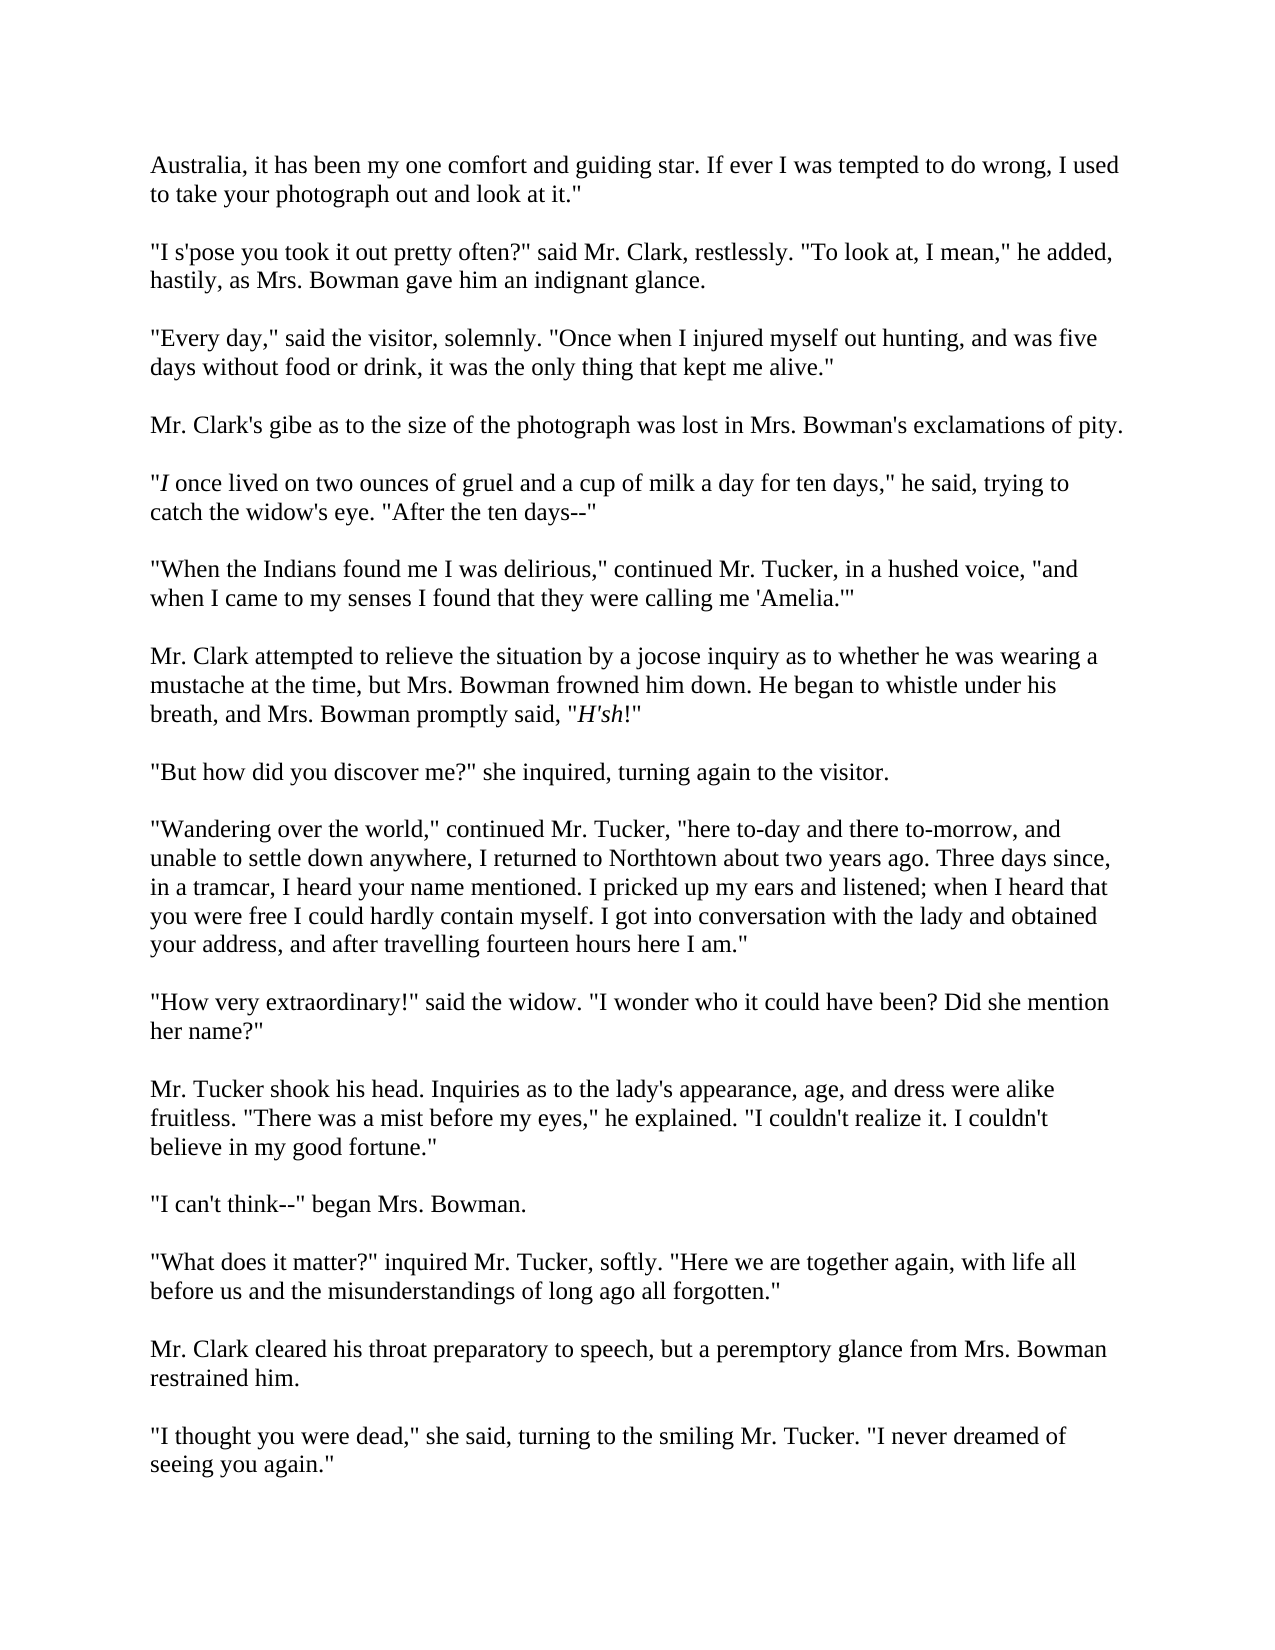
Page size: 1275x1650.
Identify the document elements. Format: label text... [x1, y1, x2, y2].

text "Every day," said the visitor, solemnly. "Once when I injured myself out hunting, and was five days without food or drink, it was the only thing that kept me alive." [150, 323, 1125, 381]
text "What does it matter?" inquired Mr. Tucker, softly. "Here we are together again, with life all before us and the misunderstandings of long ago all forgotten." [150, 1247, 1125, 1305]
text "I thought you were dead," she said, turning to the smiling Mr. Tucker. "I never dreamed of seeing you again." [150, 1421, 1125, 1478]
text Mr. Tucker shook his head. Inquiries as to the lady's appearance, age, and dress were alike fruitless. "There was a mist before my eyes," he explained. "I couldn't realize it. I couldn't believe in my good fortune." [150, 1074, 1125, 1160]
text "I can't think--" began Mrs. Bowman. [150, 1189, 1125, 1218]
text "But how did you discover me?" she inquired, turning again to the visitor. [150, 757, 1125, 785]
text "When the Indians found me I was delirious," continued Mr. Tucker, in a hushed voice, "and when I came to my senses I found that they were calling me 'Amelia.'" [150, 554, 1125, 612]
text Mr. Clark attempted to relieve the situation by a jocose inquiry as to whether he was wearing a mustache at the time, but Mrs. Bowman frowned him down. He began to whistle under his breath, and Mrs. Bowman promptly said, "H'sh!" [150, 641, 1125, 727]
text "Wandering over the world," continued Mr. Tucker, "here to-day and there to-morrow, and unable to settle down anywhere, I returned to Northtown about two years ago. Three days since, in a tramcar, I heard your name mentioned. I pricked up my ears and listened; when I heard that you were free I could hardly contain myself. I got into conversation with the lady and obtained your address, and after travelling fourteen hours here I am." [150, 814, 1125, 958]
text Mr. Clark cleared his throat preparatory to speech, but a peremptory glance from Mrs. Bowman restrained him. [150, 1334, 1125, 1392]
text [150, 150, 1125, 207]
text "I s'pose you took it out pretty often?" said Mr. Clark, restlessly. "To look at, I mean," he added, hastily, as Mrs. Bowman gave him an indignant glance. [150, 237, 1125, 294]
text "How very extraordinary!" said the widow. "I wonder who it could have been? Did she mention her name?" [150, 987, 1125, 1045]
text "I once lived on two ounces of gruel and a cup of milk a day for ten days," he said, trying to catch the widow's eye. "After the ten days--" [150, 468, 1125, 525]
text Mr. Clark's gibe as to the size of the photograph was lost in Mrs. Bowman's exclamations of pity. [150, 410, 1125, 439]
